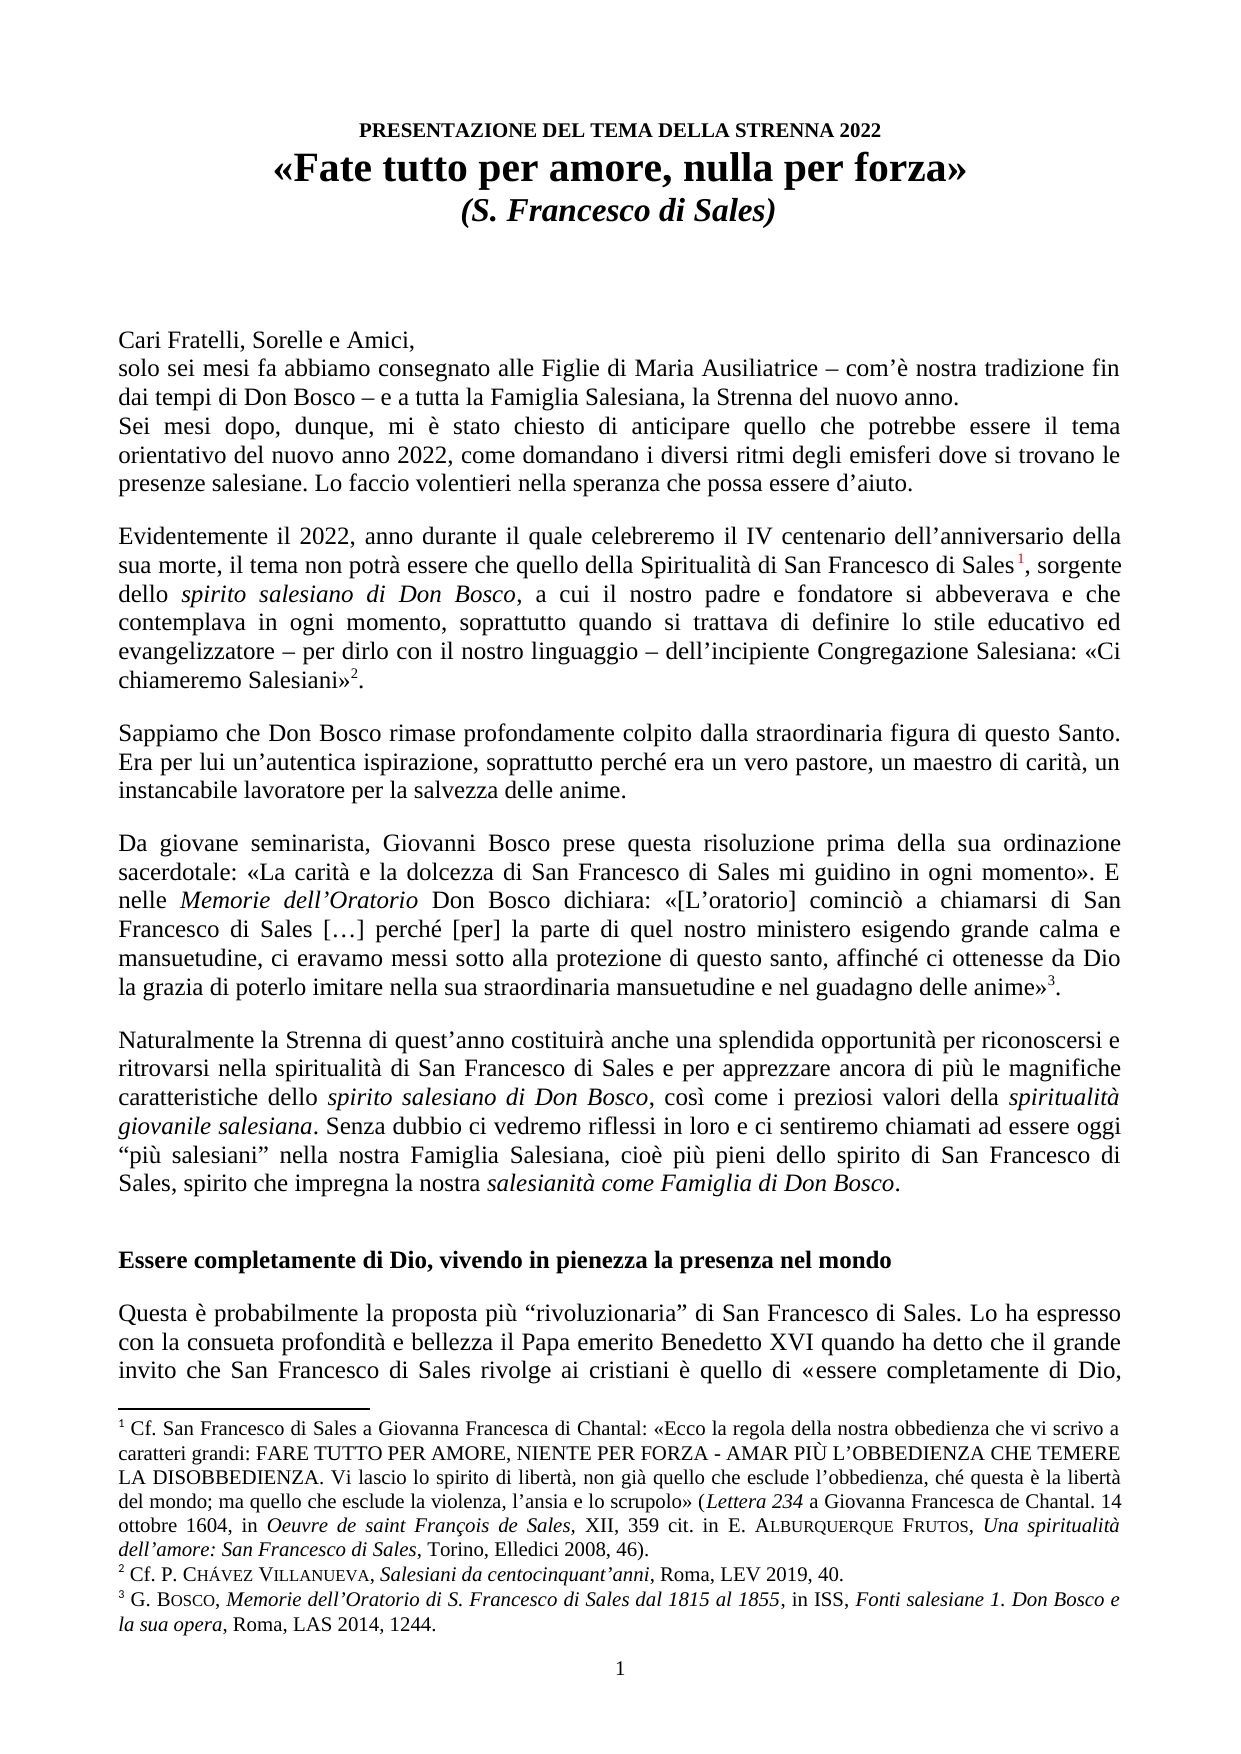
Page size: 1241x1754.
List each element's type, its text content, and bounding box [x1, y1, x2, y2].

text Sei mesi dopo, dunque, mi è stato chiesto di anticipare quello che potrebbe essere il tema orientativo del nuovo anno 2022, come domandano i diversi ritmi degli emisferi dove si trovano le presenze salesiane. Lo faccio volentieri nella speranza che possa essere d’aiuto. [118, 411, 1122, 497]
text Da giovane seminarista, Giovanni Bosco prese questa risoluzione prima della sua ordinazione sacerdotale: «La carità e la dolcezza di San Francesco di Sales mi guidino in ogni momento». E nelle Memorie dell’Oratorio Don Bosco dichiara: «[L’oratorio] cominciò a chiamarsi di San Francesco di Sales […] perché [per] la parte di quel nostro ministero esigendo grande calma e mansuetudine, ci eravamo messi sotto alla protezione di questo santo, affinché ci ottenesse da Dio la grazia di poterlo imitare nella sua straordinaria mansuetudine e nel guadagno delle anime». [118, 828, 1122, 1001]
text Naturalmente la Strenna di quest’anno costituirà anche una splendida opportunità per riconoscersi e ritrovarsi nella spiritualità di San Francesco di Sales e per apprezzare ancora di più le magnifiche caratteristiche dello spirito salesiano di Don Bosco, così come i preziosi valori della spiritualità giovanile salesiana. Senza dubbio ci vedremo riflessi in loro e ci sentiremo chiamati ad essere oggi “più salesiani” nella nostra Famiglia Salesiana, cioè più pieni dello spirito di San Francesco di Sales, spirito che impregna la nostra salesianità come Famiglia di Don Bosco. [118, 1025, 1122, 1197]
text Cari Fratelli, Sorelle e Amici, [118, 325, 1122, 353]
text solo sei mesi fa abbiamo consegnato alle Figlie di Maria Ausiliatrice – com’è nostra tradizione fin dai tempi di Don Bosco – e a tutta la Famiglia Salesiana, la Strenna del nuovo anno. [118, 353, 1122, 411]
text «Fate tutto per amore, nulla per forza» [118, 142, 1122, 190]
text PRESENTAZIONE DEL TEMA DELLA STRENNA 2022 [118, 118, 1122, 142]
text Evidentemente il 2022, anno durante il quale celebreremo il IV centenario dell’anniversario della sua morte, il tema non potrà essere che quello della Spiritualità di San Francesco di Sales, sorgente dello spirito salesiano di Don Bosco, a cui il nostro padre e fondatore si abbeverava e che contemplava in ogni momento, soprattutto quando si trattava di definire lo stile educativo ed evangelizzatore – per dirlo con il nostro linguaggio – dell’incipiente Congregazione Salesiana: «Ci chiameremo Salesiani». [118, 521, 1122, 694]
text (S. Francesco di Sales) [118, 190, 1122, 228]
text Essere completamente di Dio, vivendo in pienezza la presenza nel mondo [118, 1245, 1122, 1274]
text Sappiamo che Don Bosco rimase profondamente colpito dalla straordinaria figura di questo Santo. Era per lui un’autentica ispirazione, soprattutto perché era un vero pastore, un maestro di carità, un instancabile lavoratore per la salvezza delle anime. [118, 718, 1122, 804]
